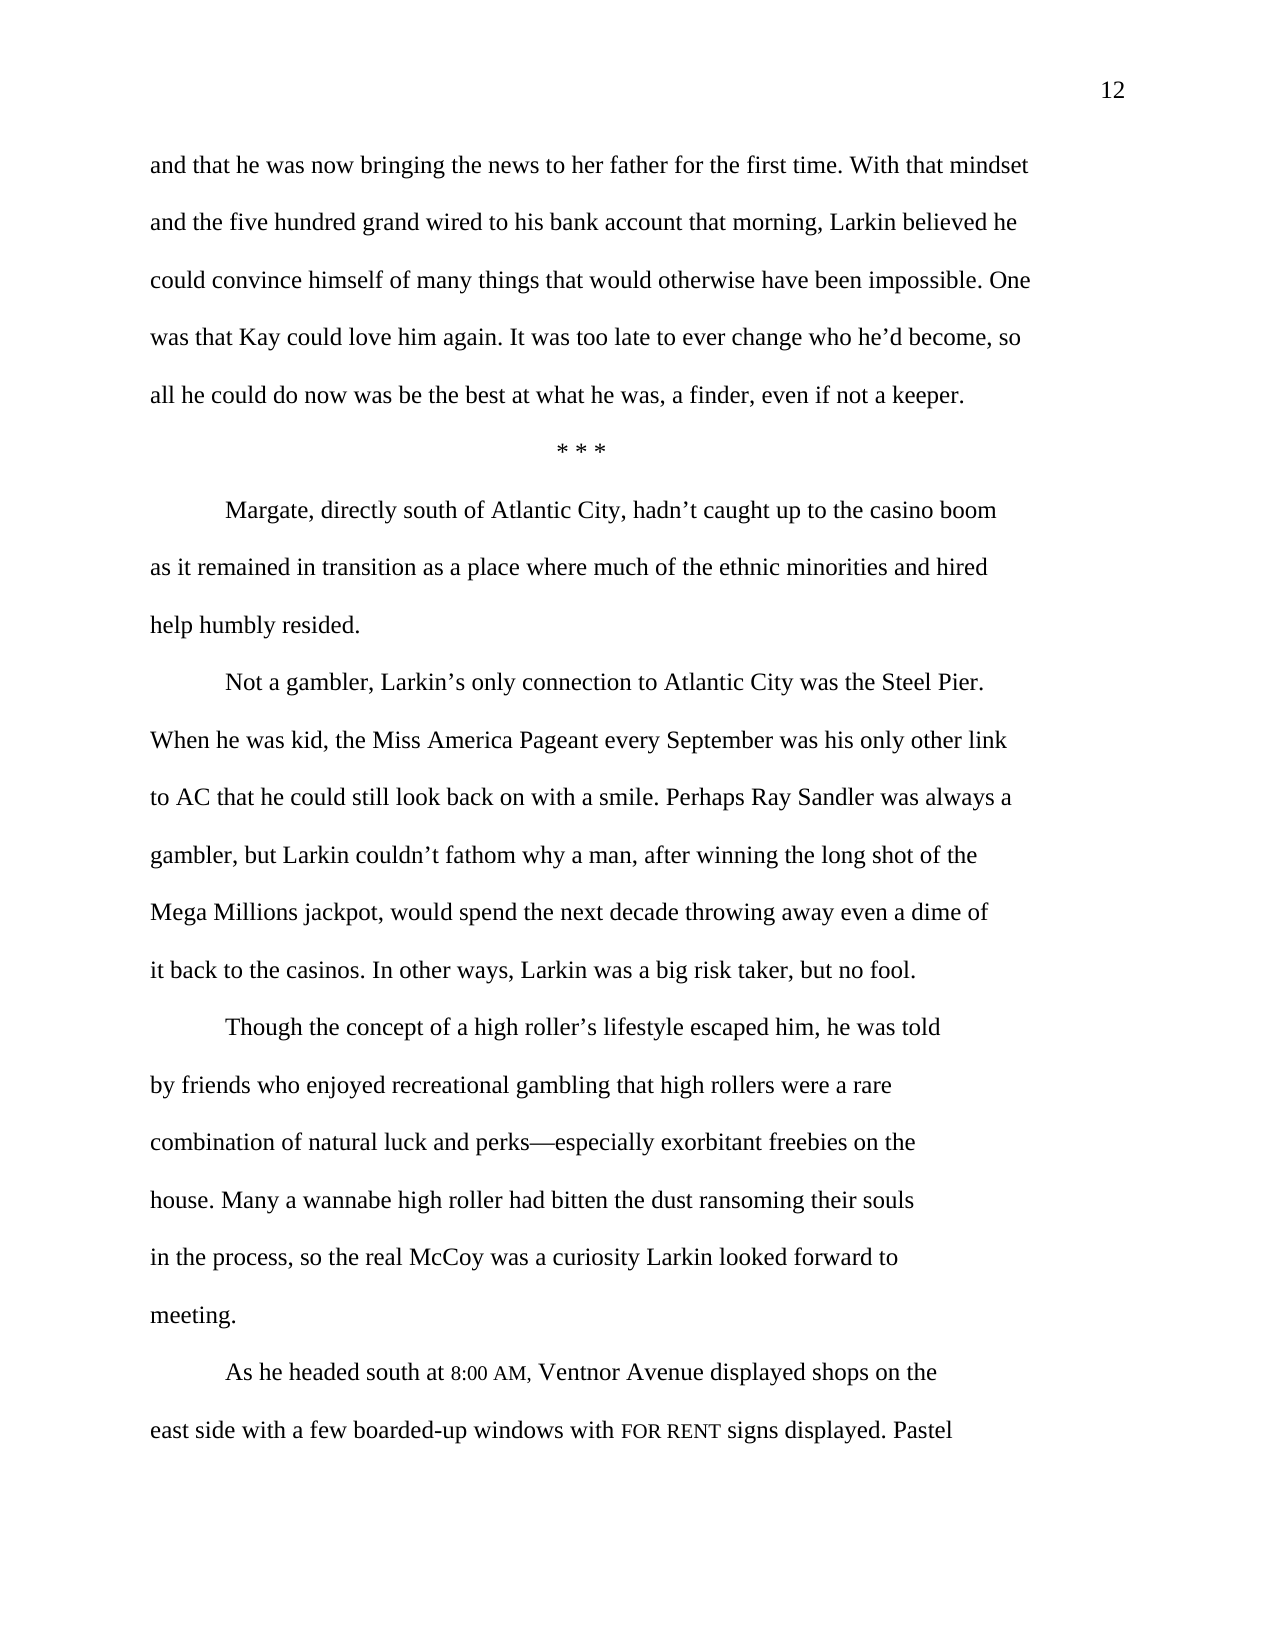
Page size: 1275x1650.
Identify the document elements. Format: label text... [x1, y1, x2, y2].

text by friends who enjoyed recreational gambling that high rollers were a rare [150, 1070, 1125, 1099]
text house. Many a wannabe high roller had bitten the dust ransoming their souls [150, 1185, 1125, 1214]
text When he was kid, the Miss America Pageant every September was his only other link [150, 725, 1125, 754]
text * * * [556, 437, 1125, 466]
text , directly south of , hadn’t caught up to the casino boom [150, 495, 1125, 524]
text all he could do now was be the best at what he was, a finder, even if not a keeper. [150, 380, 1125, 409]
text to AC that he could still look back on with a smile. Perhaps Ray Sandler was always a [150, 782, 1125, 811]
text in the process, so the real McCoy was a curiosity Larkin looked forward to [150, 1242, 1125, 1271]
text Not a gambler, Larkin’s only connection to was the Steel Pier. [150, 667, 1125, 696]
text and the five hundred grand wired to his bank account that morning, Larkin believed he [150, 207, 1125, 236]
text as it remained in transition as a place where much of the ethnic minorities and hired [150, 552, 1125, 581]
text meeting. [150, 1300, 1125, 1329]
text As he headed south at 8:00 AM, Ventnor Avenue displayed shops on the [150, 1357, 1125, 1386]
text was that Kay could love him again. It was too late to ever change who he’d become, so [150, 322, 1125, 351]
text could convince himself of many things that would otherwise have been impossible. One [150, 265, 1125, 294]
text Mega Millions jackpot, would spend the next decade throwing away even a dime of [150, 897, 1125, 926]
text gambler, but Larkin couldn’t fathom why a man, after winning the long shot of the [150, 840, 1125, 869]
text it back to the casinos. In other ways, Larkin was a big risk taker, but no fool. [150, 955, 1125, 984]
text combination of natural luck and perks—especially exorbitant freebies on the [150, 1127, 1125, 1156]
text and that he was now bringing the news to her father for the first time. With that mindset [150, 150, 1125, 179]
text help humbly resided. [150, 610, 1125, 639]
text Though the concept of a high roller’s lifestyle escaped him, he was told [150, 1012, 1125, 1041]
text east side with a few boarded-up windows with FOR RENT signs displayed. Pastel [150, 1415, 1125, 1444]
